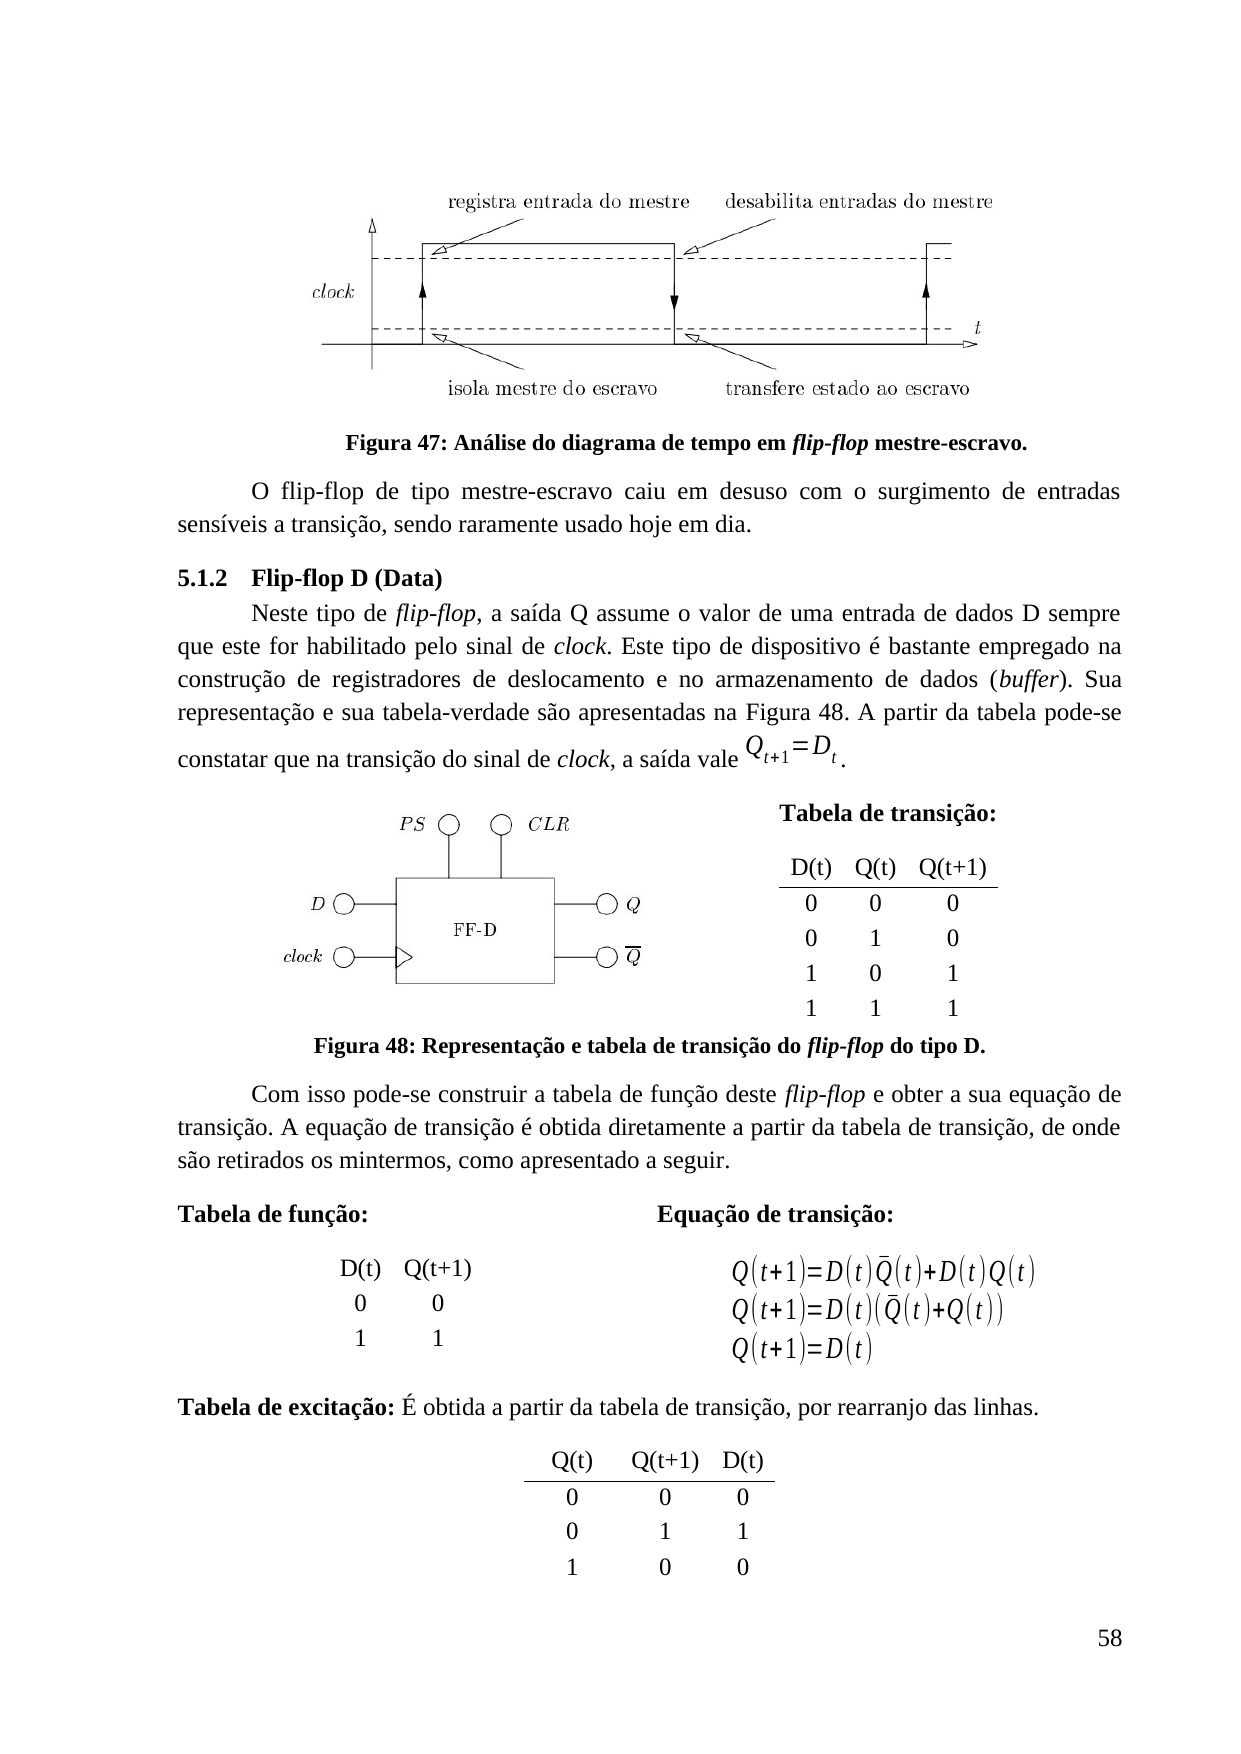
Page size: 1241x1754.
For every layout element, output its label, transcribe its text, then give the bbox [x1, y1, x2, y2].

table_cell 0 [524, 1516, 620, 1552]
table_cell 1 [620, 1516, 711, 1552]
picture [270, 797, 664, 1007]
table_header Q(t) → [524, 1446, 620, 1481]
table_header Tabela de função: [166, 1199, 646, 1392]
table_cell 0 [620, 1482, 711, 1516]
table_header D(t) [711, 1446, 775, 1481]
table_cell 0 [711, 1482, 775, 1516]
text Tabela de excitação: É obtida a partir da tabela de transição, por rearranjo das linhas. [177, 1392, 1122, 1421]
table_cell 1 [524, 1552, 620, 1587]
picture [300, 177, 999, 404]
table_cell 1 [711, 1516, 775, 1552]
table_header Equação de transição: [646, 1199, 1125, 1392]
table_header Q(t+1) [620, 1446, 711, 1481]
table_header [166, 798, 768, 1032]
subtitle Flip-flop D (Data) [177, 563, 1122, 592]
text Neste tipo de flip-flop, a saída Q assume o valor de uma entrada de dados D sempre que este for habilitado pelo sinal de clock. Este tipo de dispositivo é bastante empregado na construção de registradores de deslocamento e no armazenamento de dados (buffer). Sua representação e sua tabela-verdade são apresentadas na Figura 48. A partir da tabela pode-se constatar que na transição do sinal de clock, a saída vale . [177, 598, 1122, 773]
table_header Tabela de transição: [768, 798, 1125, 1032]
text Com isso pode-se construir a tabela de função deste flip-flop e obter a sua equação de transição. A equação de transição é obtida diretamente a partir da tabela de transição, de onde são retirados os mintermos, como apresentado a seguir. [177, 1079, 1122, 1174]
text O flip-flop de tipo mestre-escravo caiu em desuso com o surgimento de entradas sensíveis a transição, sendo raramente usado hoje em dia. [177, 476, 1122, 538]
table_cell 0 [711, 1552, 775, 1587]
table_cell 0 [620, 1552, 711, 1587]
table_cell 0 [524, 1482, 620, 1516]
